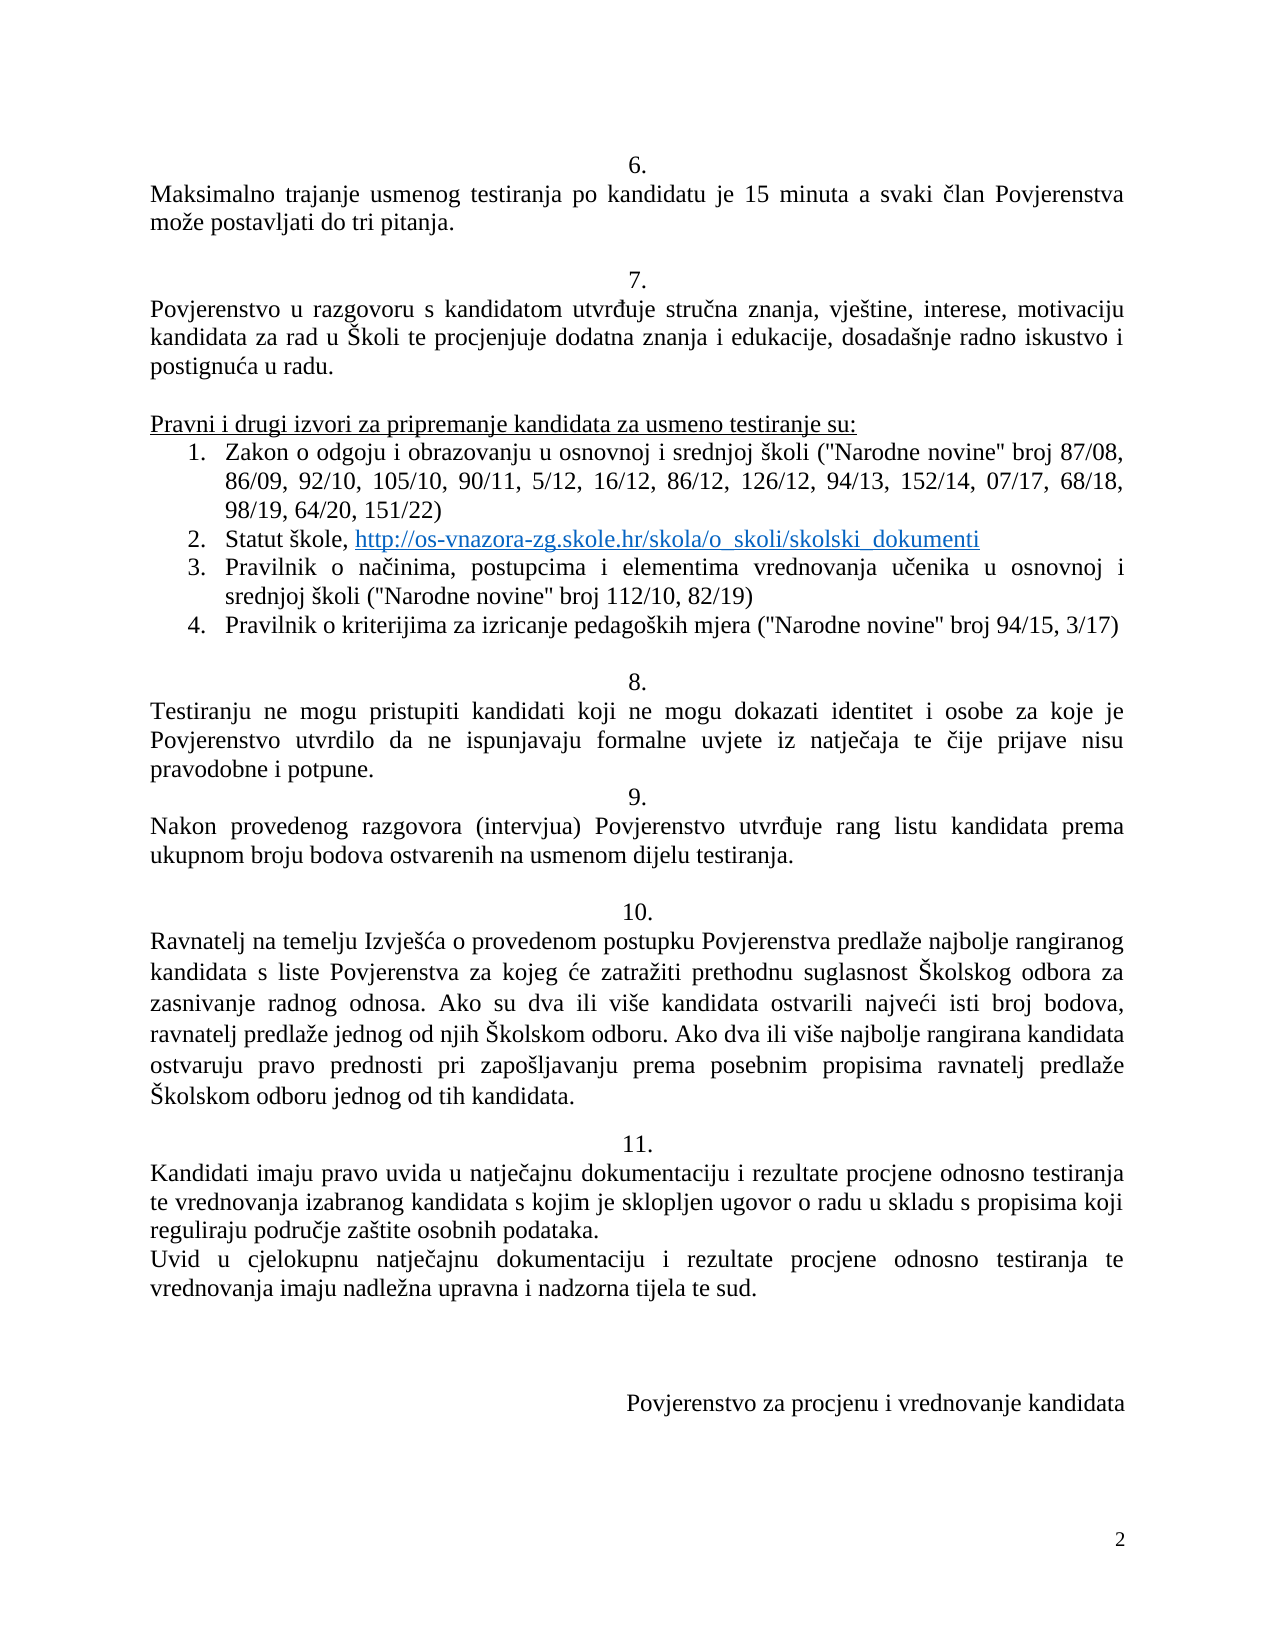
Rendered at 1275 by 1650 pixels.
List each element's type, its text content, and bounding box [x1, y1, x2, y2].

text 8. [150, 667, 1125, 696]
text Nakon provedenog razgovora (intervjua) Povjerenstvo utvrđuje rang listu kandidata prema ukupnom broju bodova ostvarenih na usmenom dijelu testiranja. [150, 811, 1125, 869]
list Pravilnik o kriterijima za izricanje pedagoških mjera (''Narodne novine'' broj 94/15, 3/17) [187, 610, 1125, 639]
text 6. [150, 150, 1125, 179]
text Ravnatelj na temelju Izvješća o provedenom postupku Povjerenstva predlaže najbolje rangiranog kandidata s liste Povjerenstva za kojeg će zatražiti prethodnu suglasnost Školskog odbora za zasnivanje radnog odnosa. Ako su dva ili više kandidata ostvarili najveći isti broj bodova, ravnatelj predlaže jednog od njih Školskom odboru. Ako dva ili više najbolje rangirana kandidata ostvaruju pravo prednosti pri zapošljavanju prema posebnim propisima ravnatelj predlaže Školskom odboru jednog od tih kandidata. [150, 926, 1125, 1110]
text Povjerenstvo u razgovoru s kandidatom utvrđuje stručna znanja, vještine, interese, motivaciju kandidata za rad u Školi te procjenjuje dodatna znanja i edukacije, dosadašnje radno iskustvo i postignuća u radu. [150, 294, 1125, 380]
text Testiranju ne mogu pristupiti kandidati koji ne mogu dokazati identitet i osobe za koje je Povjerenstvo utvrdilo da ne ispunjavaju formalne uvjete iz natječaja te čije prijave nisu pravodobne i potpune. [150, 696, 1125, 782]
list Zakon o odgoju i obrazovanju u osnovnoj i srednjoj školi (''Narodne novine'' broj 87/08, 86/09, 92/10, 105/10, 90/11, 5/12, 16/12, 86/12, 126/12, 94/13, 152/14, 07/17, 68/18, 98/19, 64/20, 151/22) [187, 437, 1125, 524]
text 10. [150, 897, 1125, 926]
text 7. [150, 265, 1125, 294]
text 11. [150, 1129, 1125, 1158]
text Pravni i drugi izvori za pripremanje kandidata za usmeno testiranje su: [150, 409, 1125, 437]
text 9. [150, 782, 1125, 811]
text Maksimalno trajanje usmenog testiranja po kandidatu je 15 minuta a svaki član Povjerenstva može postavljati do tri pitanja. [150, 179, 1125, 236]
list Pravilnik o načinima, postupcima i elementima vrednovanja učenika u osnovnoj i srednjoj školi (''Narodne novine'' broj 112/10, 82/19) [187, 552, 1125, 610]
text Uvid u cjelokupnu natječajnu dokumentaciju i rezultate procjene odnosno testiranja te vrednovanja imaju nadležna upravna i nadzorna tijela te sud. [150, 1244, 1125, 1302]
text Kandidati imaju pravo uvida u natječajnu dokumentaciju i rezultate procjene odnosno testiranja te vrednovanja izabranog kandidata s kojim je sklopljen ugovor o radu u skladu s propisima koji reguliraju područje zaštite osobnih podataka. [150, 1158, 1125, 1244]
list Statut škole, http://os-vnazora-zg.skole.hr/skola/o_skoli/skolski_dokumenti [187, 524, 1125, 552]
text Povjerenstvo za procjenu i vrednovanje kandidata [445, 1388, 1125, 1417]
